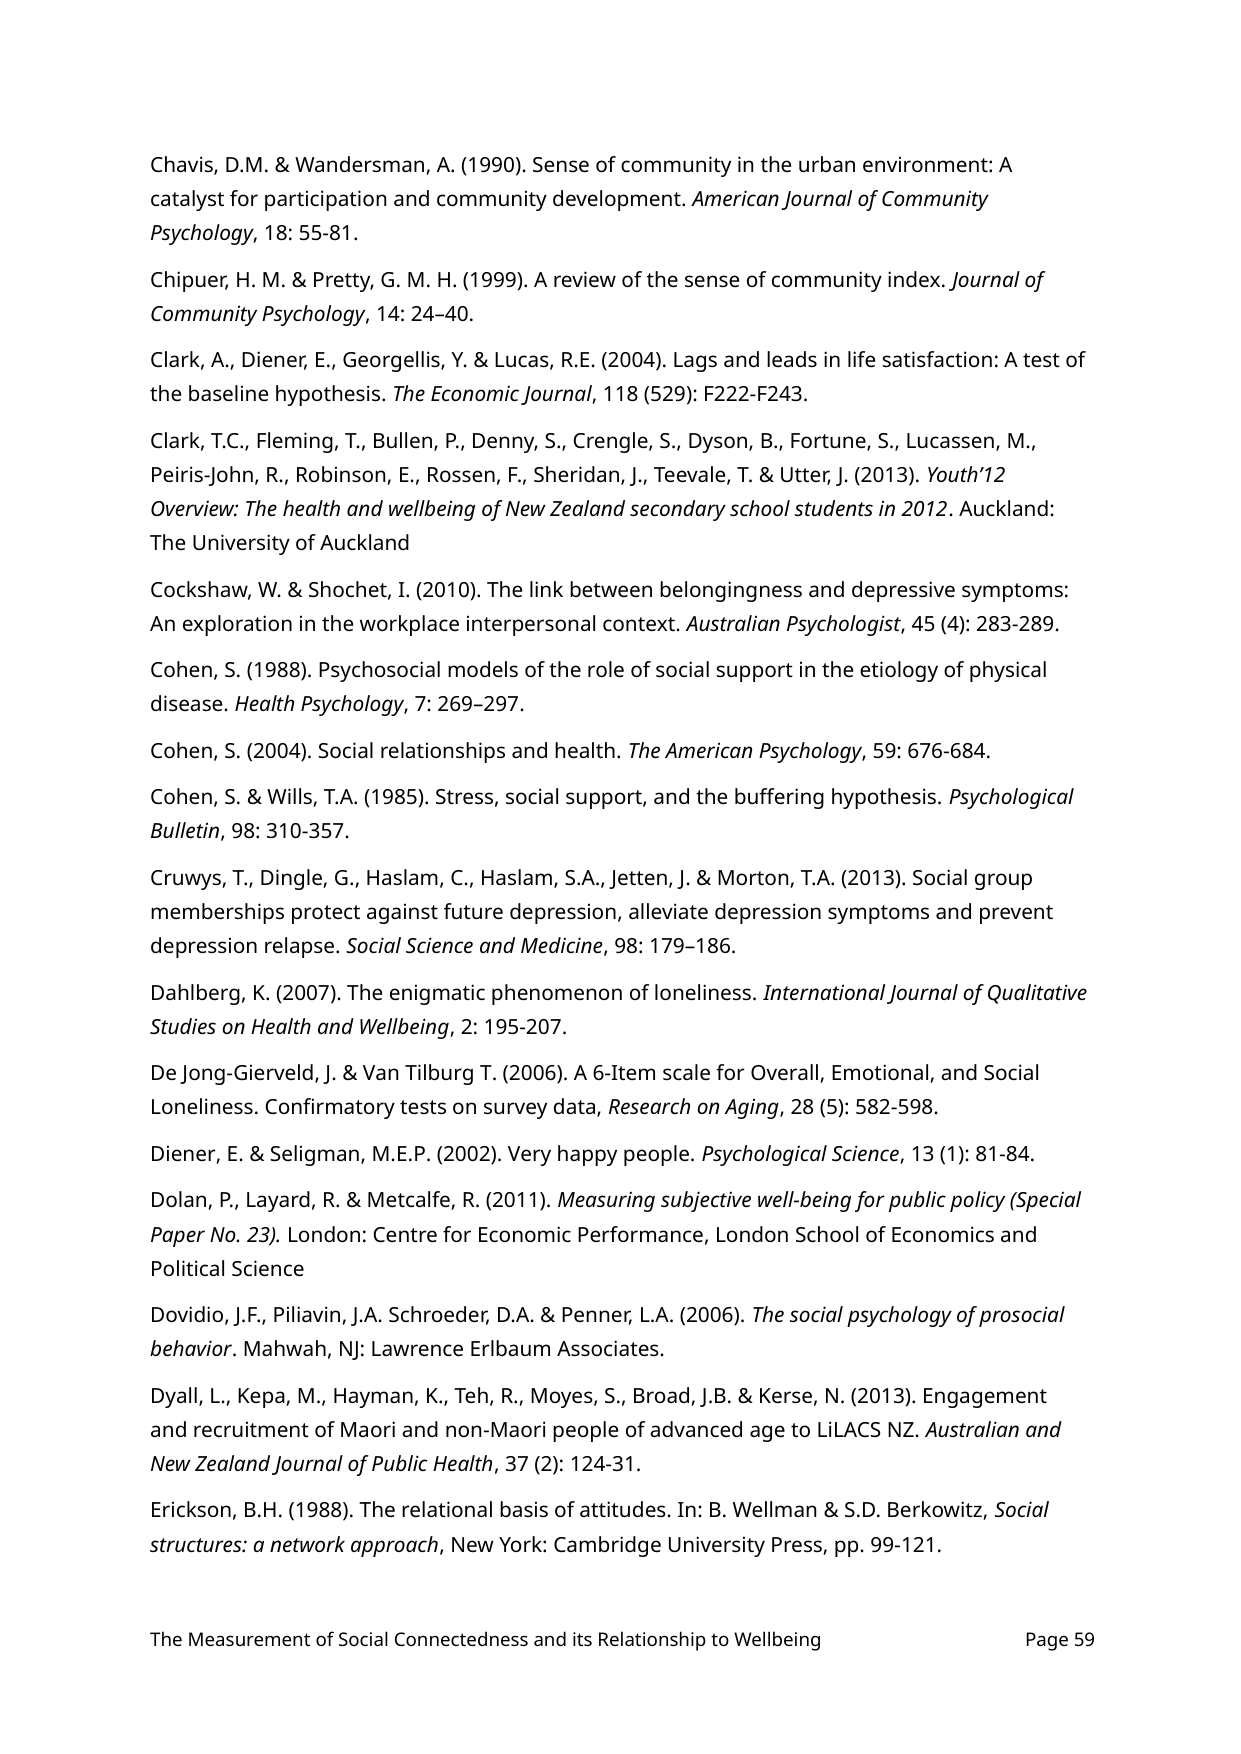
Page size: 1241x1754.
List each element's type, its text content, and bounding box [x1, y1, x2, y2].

text Dovidio, J.F., Piliavin, J.A. Schroeder, D.A. & Penner, L.A. (2006). The social psychology of prosocial behavior. Mahwah, NJ: Lawrence Erlbaum Associates. [150, 1300, 1090, 1363]
text Dyall, L., Kepa, M., Hayman, K., Teh, R., Moyes, S., Broad, J.B. & Kerse, N. (2013). Engagement and recruitment of Maori and non-Maori people of advanced age to LiLACS NZ. Australian and New Zealand Journal of Public Health, 37 (2): 124-31. [150, 1381, 1090, 1477]
text Clark, A., Diener, E., Georgellis, Y. & Lucas, R.E. (2004). Lags and leads in life satisfaction: A test of the baseline hypothesis. The Economic Journal, 118 (529): F222-F243. [150, 345, 1090, 408]
text Dahlberg, K. (2007). The enigmatic phenomenon of loneliness. International Journal of Qualitative Studies on Health and Wellbeing, 2: 195-207. [150, 978, 1090, 1040]
text Clark, T.C., Fleming, T., Bullen, P., Denny, S., Crengle, S., Dyson, B., Fortune, S., Lucassen, M., Peiris-John, R., Robinson, E., Rossen, F., Sheridan, J., Teevale, T. & Utter, J. (2013). Youth’12 Overview: The health and wellbeing of New Zealand secondary school students in 2012. Auckland: The University of Auckland [150, 426, 1090, 557]
text Chavis, D.M. & Wandersman, A. (1990). Sense of community in the urban environment: A catalyst for participation and community development. American Journal of Community Psychology, 18: 55-81. [150, 150, 1090, 247]
text Cohen, S. & Wills, T.A. (1985). Stress, social support, and the buffering hypothesis. Psychological Bulletin, 98: 310-357. [150, 782, 1090, 845]
text Dolan, P., Layard, R. & Metcalfe, R. (2011). Measuring subjective well-being for public policy (Special Paper No. 23). London: Centre for Economic Performance, London School of Economics and Political Science [150, 1186, 1090, 1282]
text Chipuer, H. M. & Pretty, G. M. H. (1999). A review of the sense of community index. Journal of Community Psychology, 14: 24–40. [150, 265, 1090, 327]
text Cruwys, T., Dingle, G., Haslam, C., Haslam, S.A., Jetten, J. & Morton, T.A. (2013). Social group memberships protect against future depression, alleviate depression symptoms and prevent depression relapse. Social Science and Medicine, 98: 179–186. [150, 863, 1090, 960]
text Cohen, S. (2004). Social relationships and health. The American Psychology, 59: 676-684. [150, 736, 1090, 764]
text De Jong-Gierveld, J. & Van Tilburg T. (2006). A 6-Item scale for Overall, Emotional, and Social Loneliness. Confirmatory tests on survey data, Research on Aging, 28 (5): 582-598. [150, 1058, 1090, 1121]
text Cohen, S. (1988). Psychosocial models of the role of social support in the etiology of physical disease. Health Psychology, 7: 269–297. [150, 655, 1090, 718]
text Cockshaw, W. & Shochet, I. (2010). The link between belongingness and depressive symptoms: An exploration in the workplace interpersonal context. Australian Psychologist, 45 (4): 283-289. [150, 575, 1090, 637]
text Diener, E. & Seligman, M.E.P. (2002). Very happy people. Psychological Science, 13 (1): 81-84. [150, 1139, 1090, 1167]
text Erickson, B.H. (1988). The relational basis of attitudes. In: B. Wellman & S.D. Berkowitz, Social structures: a network approach, New York: Cambridge University Press, pp. 99-121. [150, 1496, 1090, 1558]
